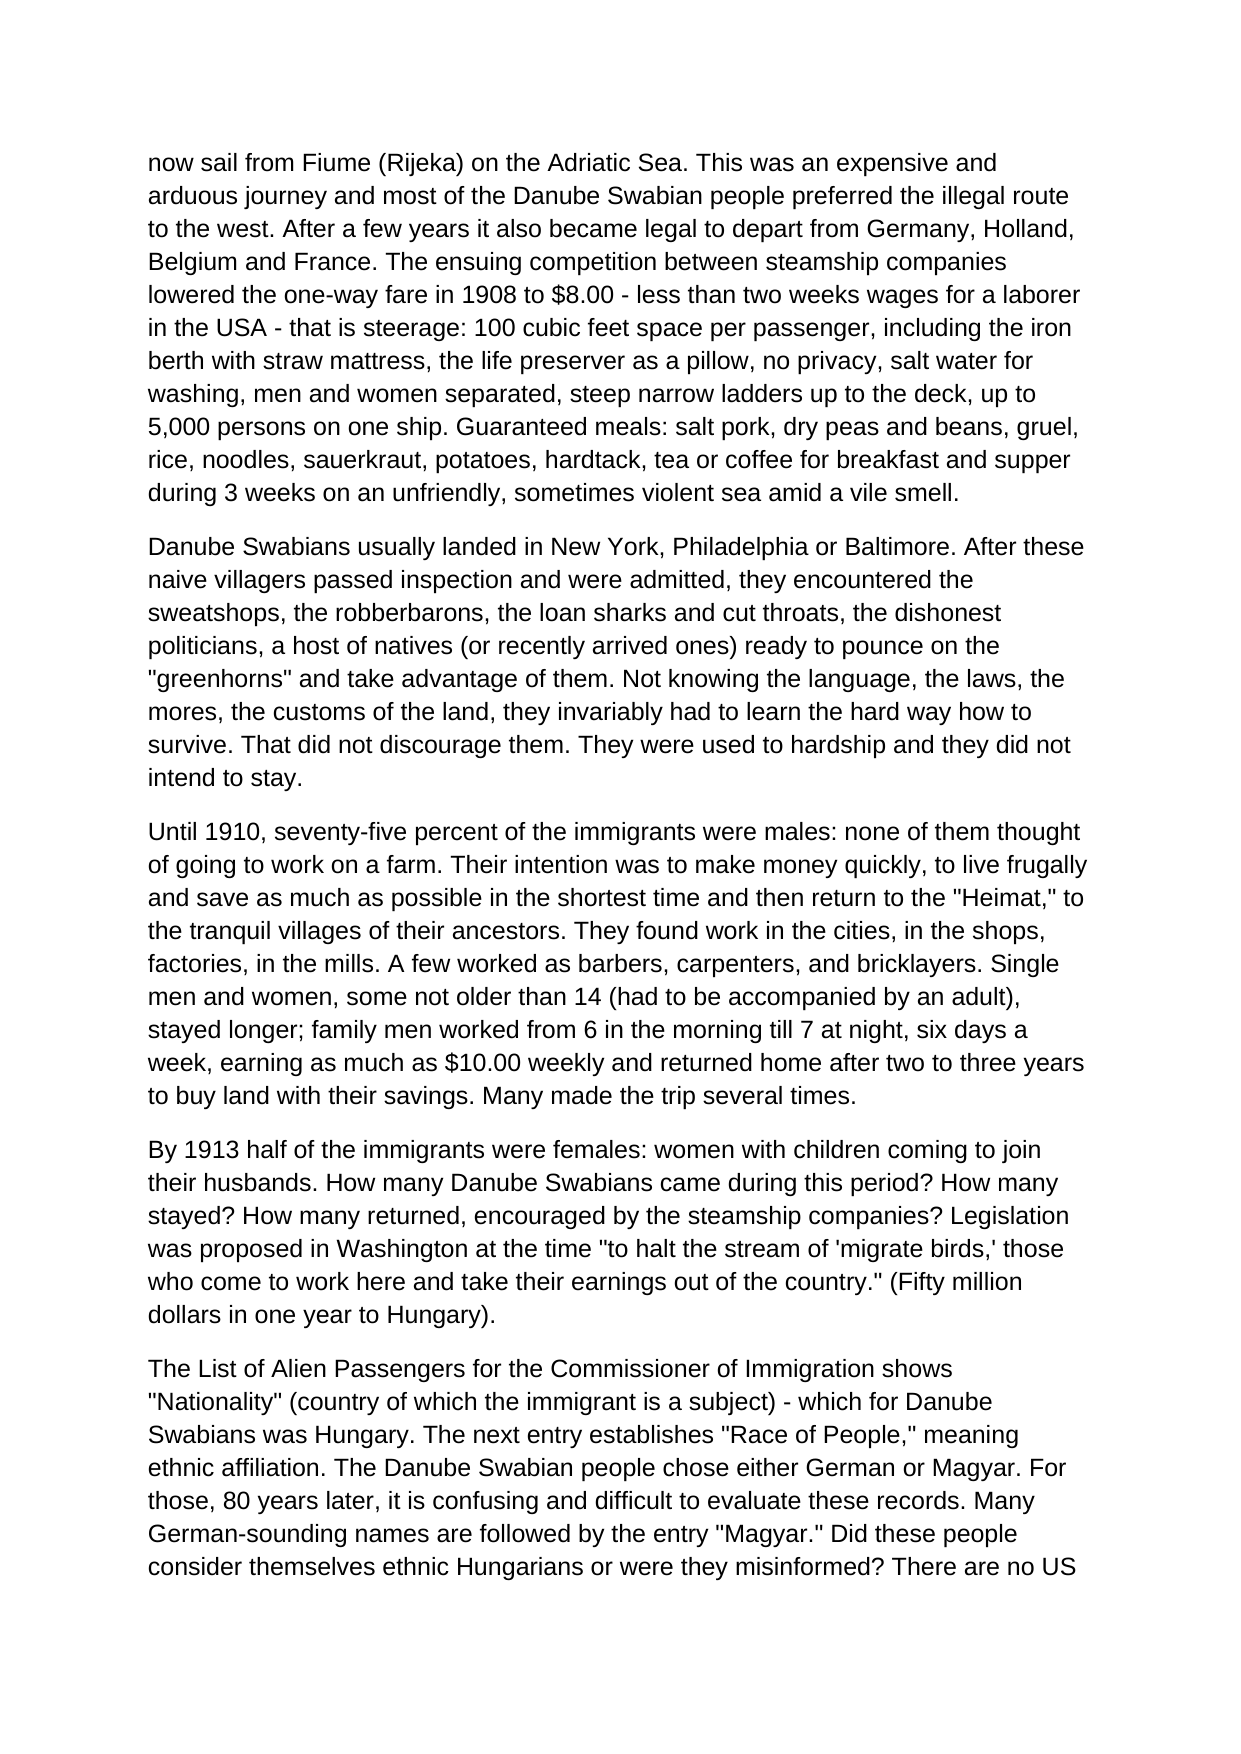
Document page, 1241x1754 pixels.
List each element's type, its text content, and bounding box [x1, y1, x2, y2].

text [148, 1354, 1093, 1581]
text Danube Swabians usually landed in New York, Philadelphia or Baltimore. After these naive villagers passed inspection and were admitted, they encountered the sweatshops, the robberbarons, the loan sharks and cut throats, the dishonest politicians, a host of natives (or recently arrived ones) ready to pounce on the "greenhorns" and take advantage of them. Not knowing the language, the laws, the mores, the customs of the land, they invariably had to learn the hard way how to survive. That did not discourage them. They were used to hardship and they did not intend to stay. [148, 532, 1093, 792]
text By 1913 half of the immigrants were females: women with children coming to join their husbands. How many Danube Swabians came during this period? How many stayed? How many returned, encouraged by the steamship companies? Legislation was proposed in Washington at the time "to halt the stream of 'migrate birds,' those who come to work here and take their earnings out of the country." (Fifty million dollars in one year to Hungary). [148, 1135, 1093, 1328]
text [148, 148, 1093, 507]
text Until 1910, seventy-five percent of the immigrants were males: none of them thought of going to work on a farm. Their intention was to make money quickly, to live frugally and save as much as possible in the shortest time and then return to the "Heimat," to the tranquil villages of their ancestors. They found work in the cities, in the shops, factories, in the mills. A few worked as barbers, carpenters, and bricklayers. Single men and women, some not older than 14 (had to be accompanied by an adult), stayed longer; family men worked from 6 in the morning till 7 at night, six days a week, earning as much as $10.00 weekly and returned home after two to three years to buy land with their savings. Many made the trip several times. [148, 817, 1093, 1109]
